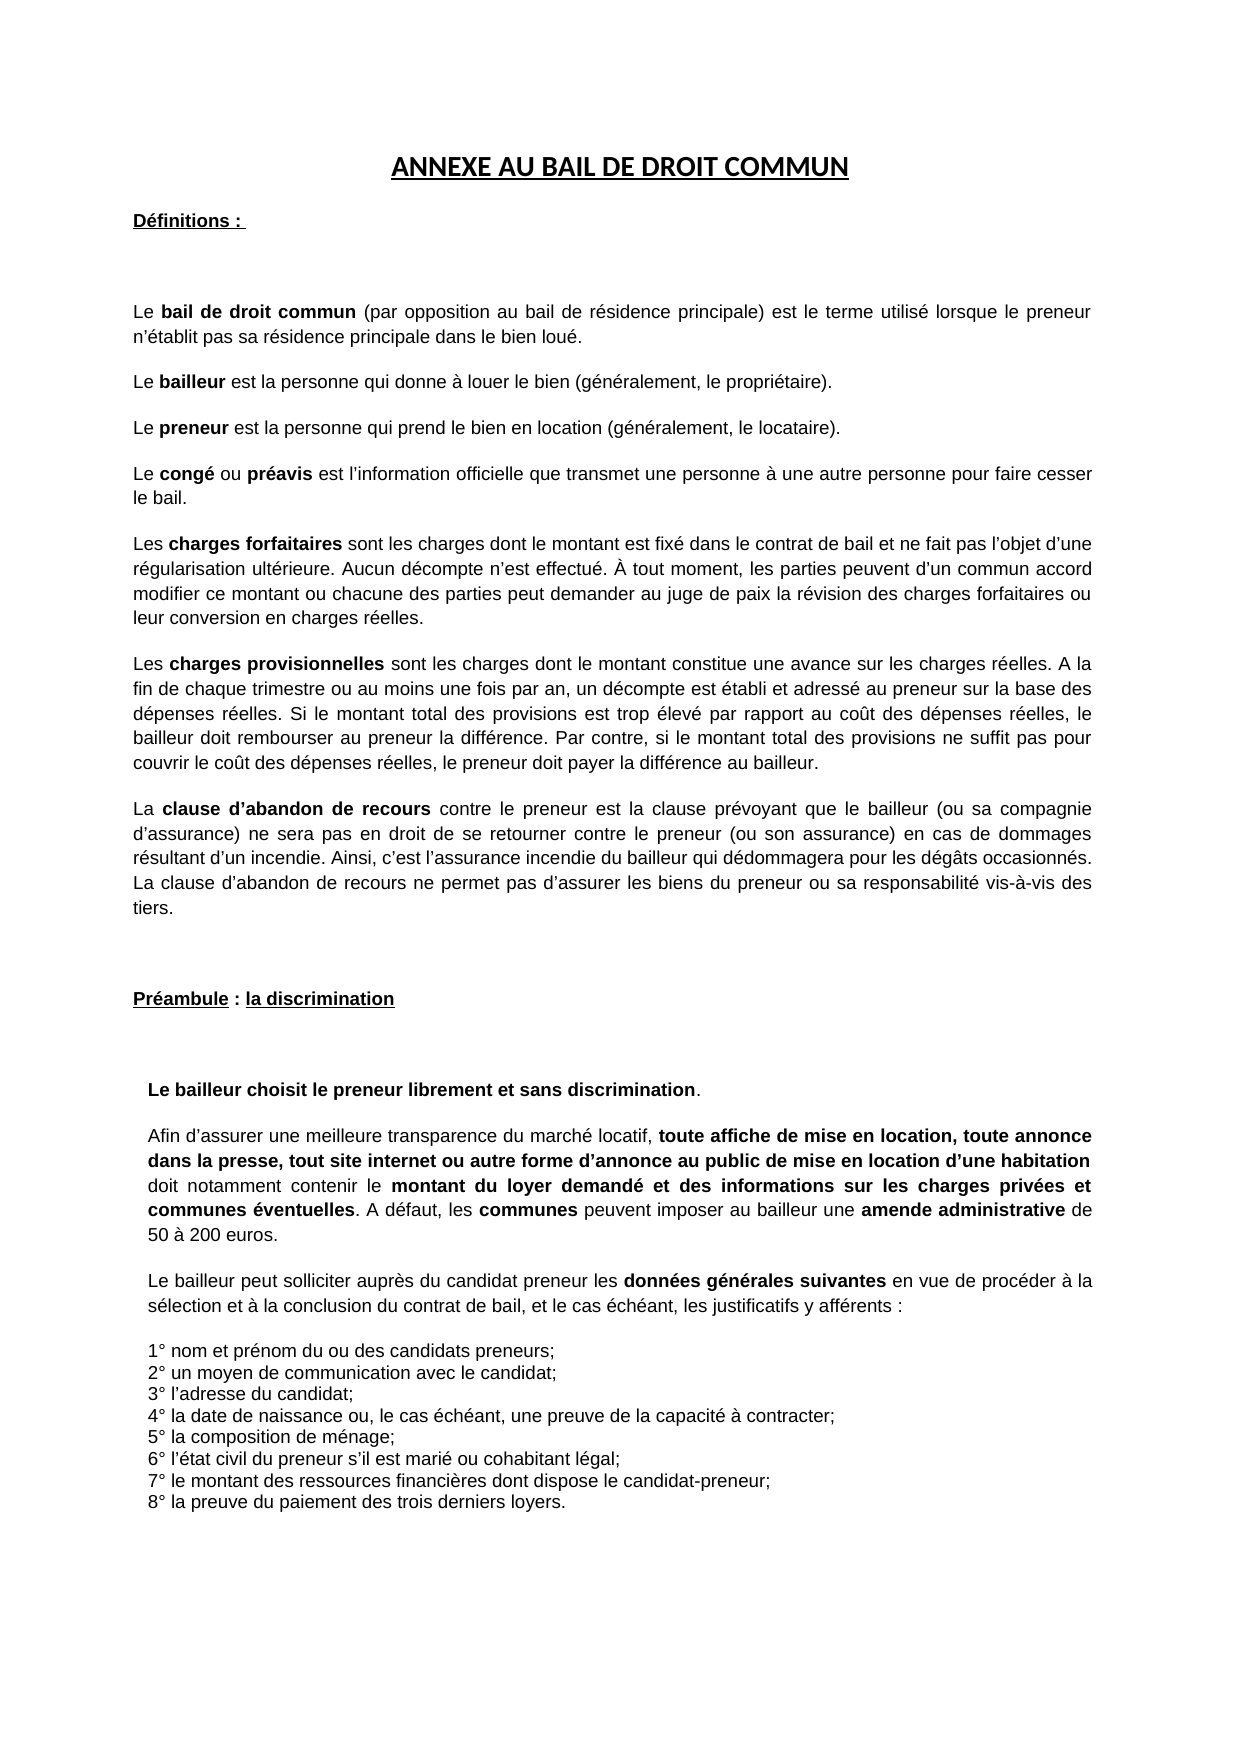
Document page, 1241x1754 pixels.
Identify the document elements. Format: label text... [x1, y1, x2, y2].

text Afin d’assurer une meilleure transparence du marché locatif, toute affiche de mise en location, toute annonce dans la presse, tout site internet ou autre forme d’annonce au public de mise en location d’une habitation doit notamment contenir le montant du loyer demandé et des informations sur les charges privées et communes éventuelles. A défaut, les communes peuvent imposer au bailleur une amende administrative de 50 à 200 euros. [148, 1125, 1093, 1246]
text 4° la date de naissance ou, le cas échéant, une preuve de la capacité à contracter; [148, 1405, 1093, 1426]
text 7° le montant des ressources financières dont dispose le candidat-preneur; [148, 1469, 1093, 1491]
text 8° la preuve du paiement des trois derniers loyers. [148, 1491, 1093, 1512]
text 2° un moyen de communication avec le candidat; [148, 1362, 1093, 1383]
text 6° l’état civil du preneur s’il est marié ou cohabitant légal; [148, 1448, 1093, 1469]
text Définitions : [133, 209, 1093, 231]
text 3° l’adresse du candidat; [148, 1383, 1093, 1405]
text Le congé ou préavis est l’information officielle que transmet une personne à une autre personne pour faire cesser le bail. [133, 462, 1093, 509]
text Le preneur est la personne qui prend le bien en location (généralement, le locataire). [133, 417, 1093, 438]
text Les charges forfaitaires sont les charges dont le montant est fixé dans le contrat de bail et ne fait pas l’objet d’une régularisation ultérieure. Aucun décompte n’est effectué. À tout moment, les parties peuvent d’un commun accord modifier ce montant ou chacune des parties peut demander au juge de paix la révision des charges forfaitaires ou leur conversion en charges réelles. [133, 533, 1093, 629]
text Le bailleur est la personne qui donne à louer le bien (généralement, le propriétaire). [133, 371, 1093, 393]
text Le bailleur peut solliciter auprès du candidat preneur les données générales suivantes en vue de procéder à la sélection et à la conclusion du contrat de bail, et le cas échéant, les justificatifs y afférents : [148, 1269, 1093, 1316]
text Les charges provisionnelles sont les charges dont le montant constitue une avance sur les charges réelles. A la fin de chaque trimestre ou au moins une fois par an, un décompte est établi et adressé au preneur sur la base des dépenses réelles. Si le montant total des provisions est trop élevé par rapport au coût des dépenses réelles, le bailleur doit rembourser au preneur la différence. Par contre, si le montant total des provisions ne suffit pas pour couvrir le coût des dépenses réelles, le preneur doit payer la différence au bailleur. [133, 653, 1093, 773]
text Le bail de droit commun (par opposition au bail de résidence principale) est le terme utilisé lorsque le preneur n’établit pas sa résidence principale dans le bien loué. [133, 301, 1093, 347]
text 5° la composition de ménage; [148, 1426, 1093, 1448]
text La clause d’abandon de recours contre le preneur est la clause prévoyant que le bailleur (ou sa compagnie d’assurance) ne sera pas en droit de se retourner contre le preneur (ou son assurance) en cas de dommages résultant d’un incendie. Ainsi, c’est l’assurance incendie du bailleur qui dédommagera pour les dégâts occasionnés. La clause d’abandon de recours ne permet pas d’assurer les biens du preneur ou sa responsabilité vis-à-vis des tiers. [133, 797, 1093, 918]
text 1° nom et prénom du ou des candidats preneurs; [148, 1340, 1093, 1362]
text ANNEXE AU BAIL DE DROIT COMMUN [148, 148, 1093, 183]
text Préambule : la discrimination [133, 988, 1093, 1009]
text Le bailleur choisit le preneur librement et sans discrimination. [148, 1079, 1093, 1101]
